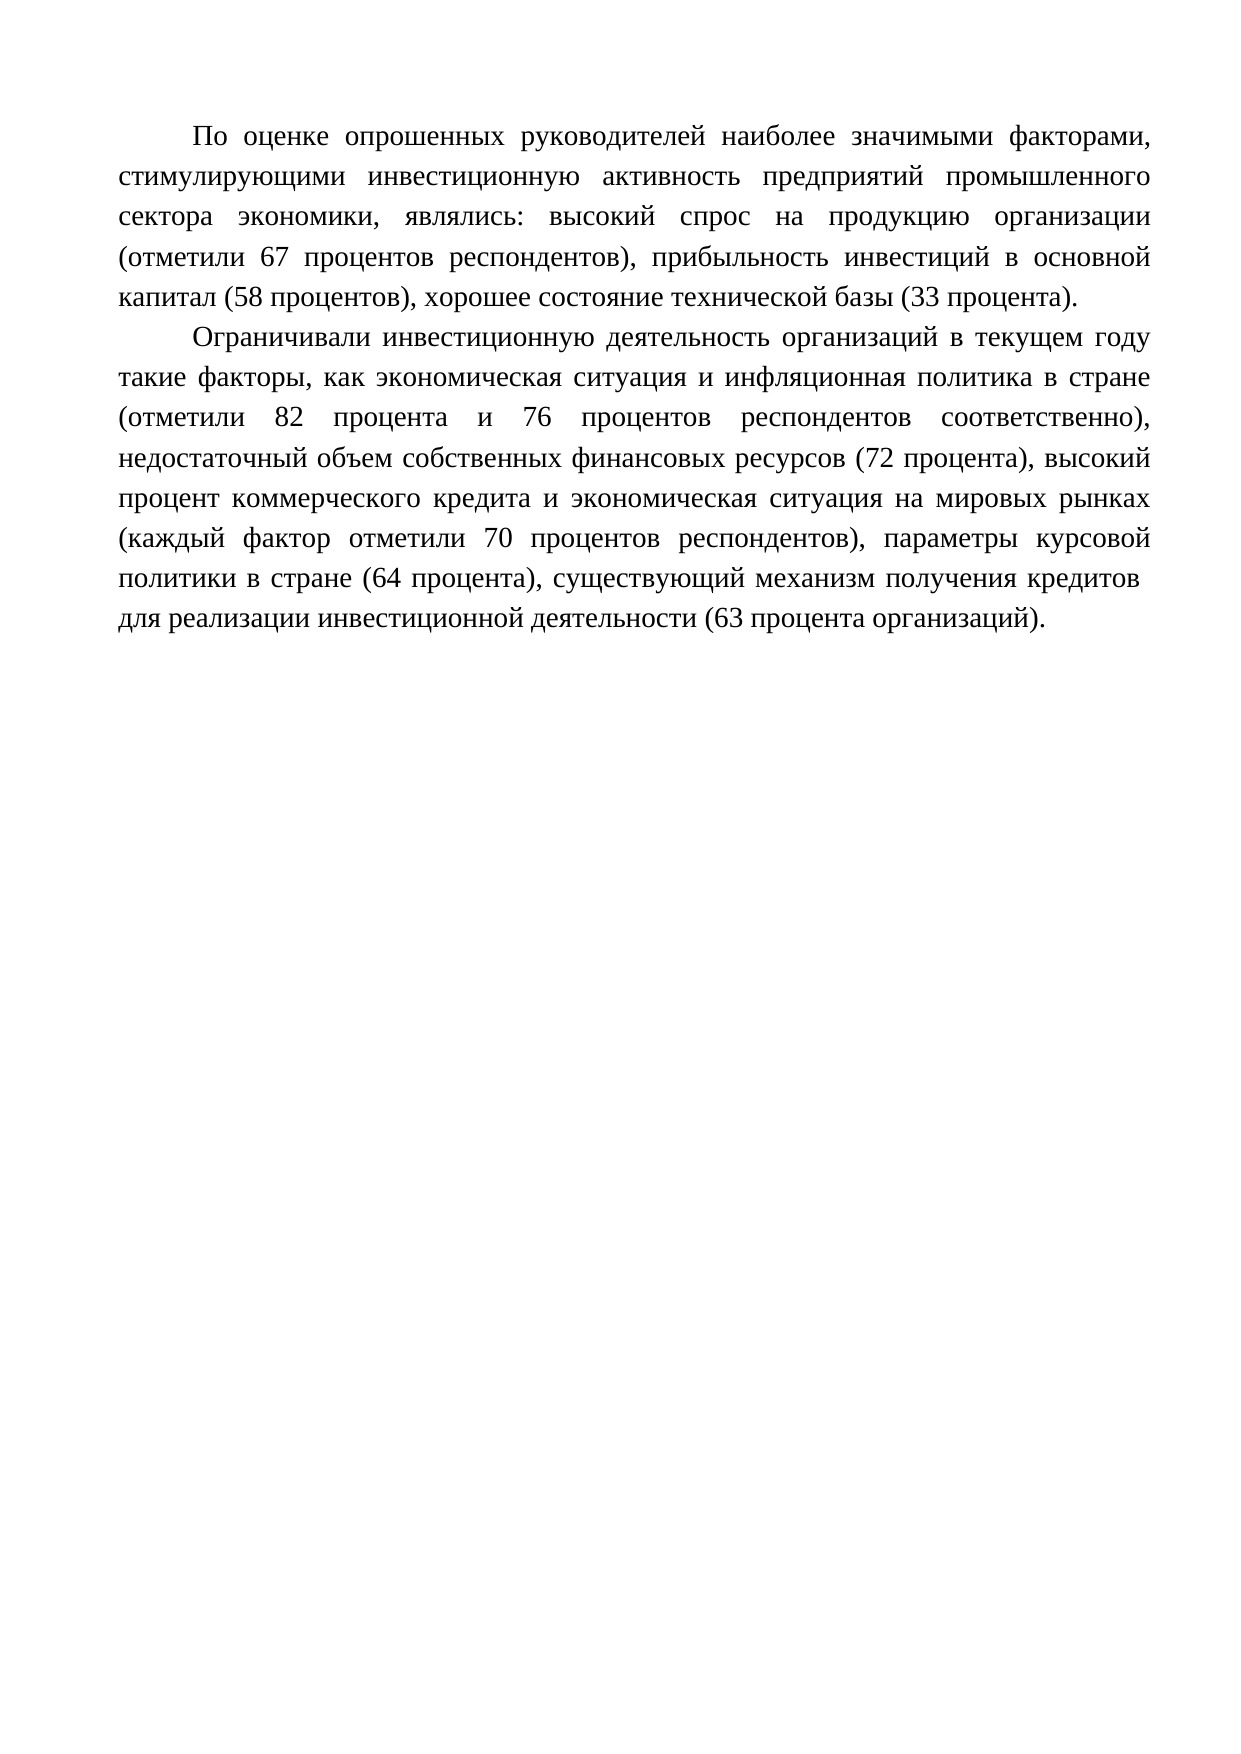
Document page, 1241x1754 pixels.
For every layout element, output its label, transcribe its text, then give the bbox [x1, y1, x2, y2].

text Ограничивали инвестиционную деятельность организаций в текущем году такие факторы, как экономическая ситуация и инфляционная политика в стране (отметили 82 процента и 76 процентов респондентов соответственно), недостаточный объем собственных финансовых ресурсов (72 процента), высокий процент коммерческого кредита и экономическая ситуация на мировых рынках (каждый фактор отметили 70 процентов респондентов), параметры курсовой политики в стране (64 процента), существующий механизм получения кредитов для реализации инвестиционной деятельности (63 процента организаций). [118, 319, 1152, 634]
text По оценке опрошенных руководителей наиболее значимыми факторами, стимулирующими инвестиционную активность предприятий промышленного сектора экономики, являлись: высокий спрос на продукцию организации (отметили 67 процентов респондентов), прибыльность инвестиций в основной капитал (58 процентов), хорошее состояние технической базы (33 процента). [118, 118, 1152, 312]
